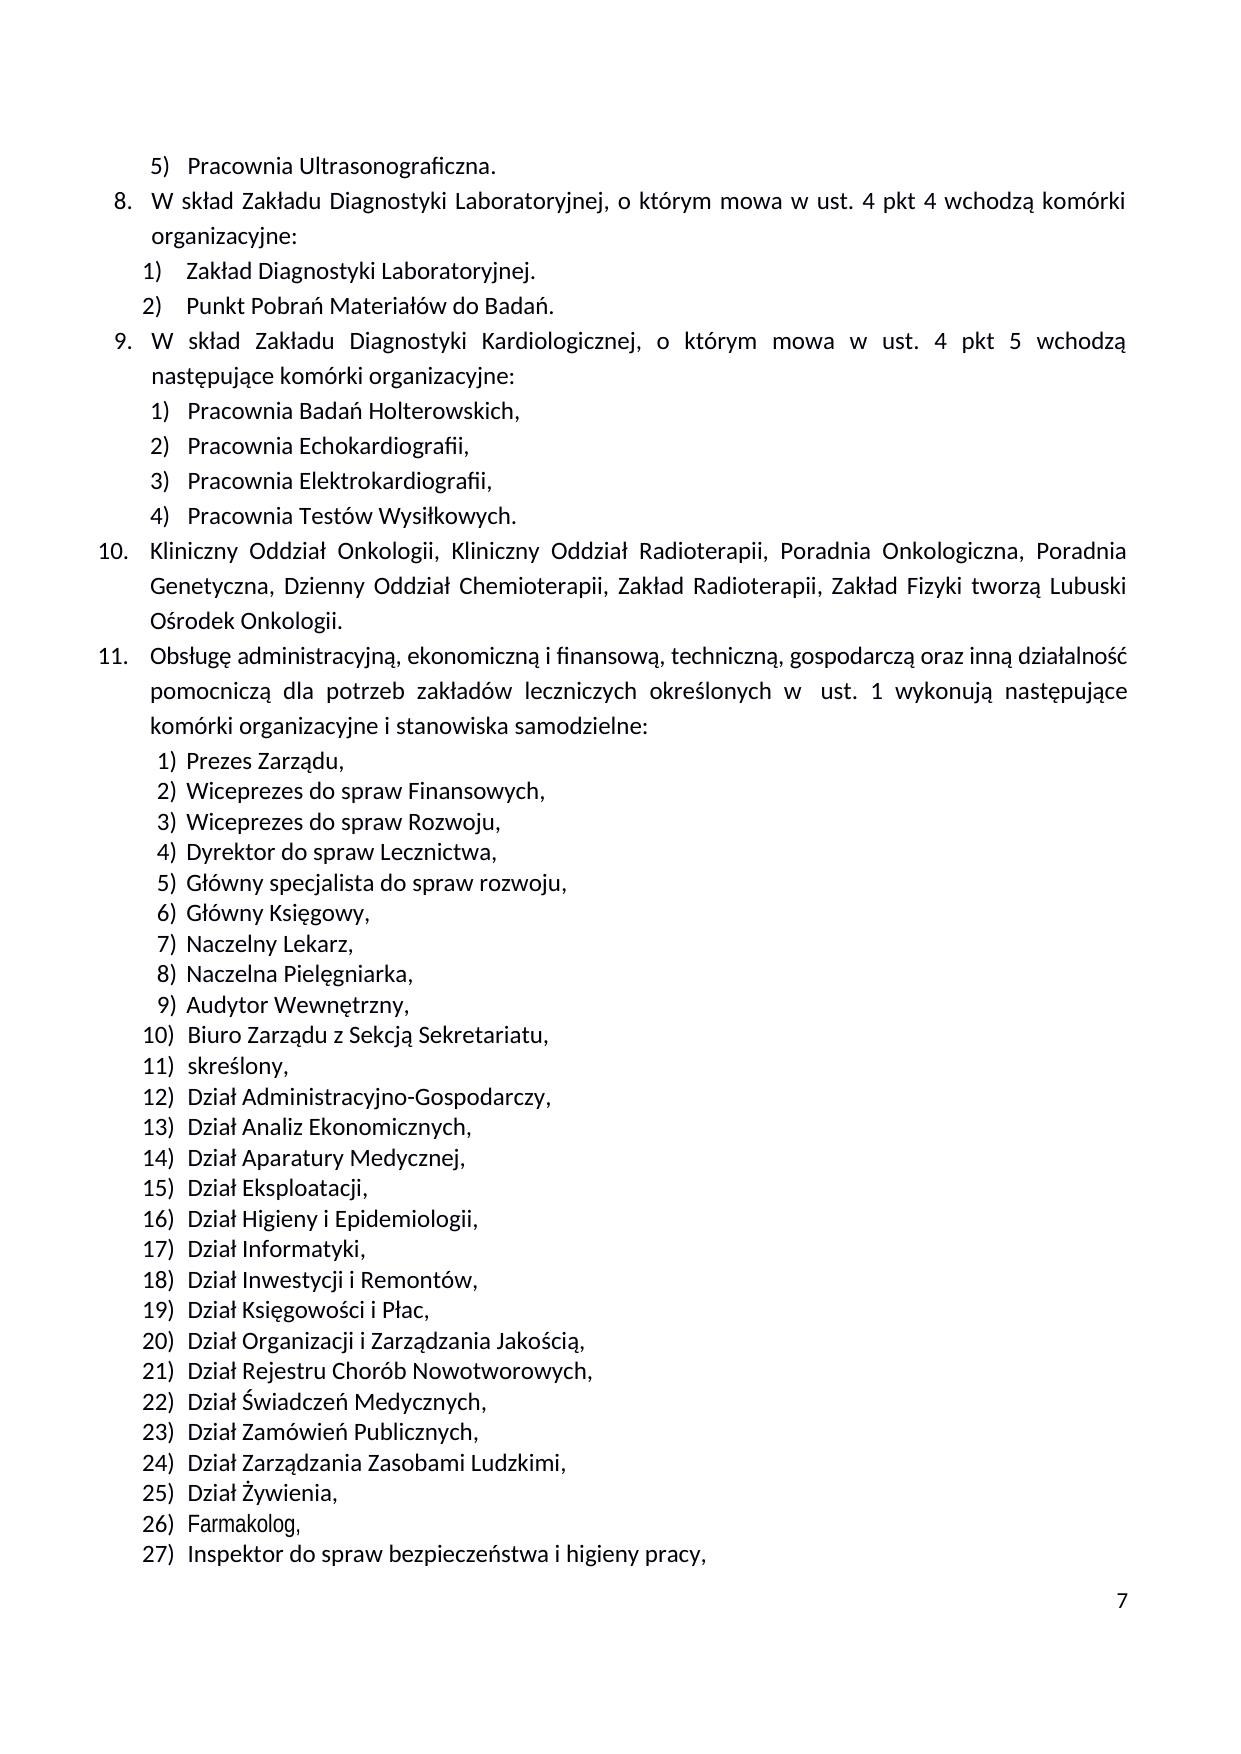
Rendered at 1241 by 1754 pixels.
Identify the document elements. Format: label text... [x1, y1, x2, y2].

list Farmakolog, [142, 1508, 1128, 1538]
list Dział Żywienia, [142, 1477, 1128, 1508]
list Dział Świadczeń Medycznych, [142, 1386, 1128, 1416]
list Dział Zamówień Publicznych, [142, 1416, 1128, 1447]
list Pracownia Echokardiografii, [150, 430, 1128, 461]
list Pracownia Elektrokardiografii, [150, 465, 1128, 496]
list Dział Zarządzania Zasobami Ludzkimi, [142, 1447, 1128, 1477]
list skreślony, [142, 1050, 1128, 1081]
list Biuro Zarządu z Sekcją Sekretariatu, [142, 1020, 1128, 1050]
list Obsługę administracyjną, ekonomiczną i finansową, techniczną, gospodarczą oraz inną działalność pomocniczą dla potrzeb zakładów leczniczych określonych w ust. 1 wykonują następujące komórki organizacyjne i stanowiska samodzielne: [97, 640, 1128, 741]
list Główny Księgowy, [157, 898, 1128, 928]
list Audytor Wewnętrzny, [157, 989, 1128, 1020]
list Wiceprezes do spraw Finansowych, [157, 776, 1128, 806]
list Dyrektor do spraw Lecznictwa, [157, 837, 1128, 867]
list Dział Rejestru Chorób Nowotworowych, [142, 1355, 1128, 1386]
list Główny specjalista do spraw rozwoju, [157, 867, 1128, 898]
text 1) Zakład Diagnostyki Laboratoryjnej. [142, 255, 1128, 286]
list Dział Informatyki, [142, 1233, 1128, 1264]
list Dział Aparatury Medycznej, [142, 1142, 1128, 1172]
list Dział Eksploatacji, [142, 1172, 1128, 1203]
list Pracownia Ultrasonograficzna. [150, 150, 1128, 181]
list Kliniczny Oddział Onkologii, Kliniczny Oddział Radioterapii, Poradnia Onkologiczna, Poradnia Genetyczna, Dzienny Oddział Chemioterapii, Zakład Radioterapii, Zakład Fizyki tworzą Lubuski Ośrodek Onkologii. [97, 535, 1128, 636]
list W skład Zakładu Diagnostyki Kardiologicznej, o którym mowa w ust. 4 pkt 5 wchodzą następujące komórki organizacyjne: [114, 325, 1128, 391]
list Wiceprezes do spraw Rozwoju, [157, 806, 1128, 837]
list Dział Administracyjno-Gospodarczy, [142, 1081, 1128, 1111]
list Inspektor do spraw bezpieczeństwa i higieny pracy, [142, 1538, 1128, 1569]
list Dział Analiz Ekonomicznych, [142, 1111, 1128, 1142]
list Naczelna Pielęgniarka, [157, 959, 1128, 989]
list Dział Organizacji i Zarządzania Jakością, [142, 1325, 1128, 1355]
list Dział Inwestycji i Remontów, [142, 1264, 1128, 1294]
text 2) Punkt Pobrań Materiałów do Badań. [142, 290, 1128, 321]
list Dział Księgowości i Płac, [142, 1294, 1128, 1325]
list Naczelny Lekarz, [157, 928, 1128, 959]
list Prezes Zarządu, [157, 745, 1128, 776]
list Dział Higieny i Epidemiologii, [142, 1203, 1128, 1233]
list Pracownia Badań Holterowskich, [150, 395, 1128, 426]
list W skład Zakładu Diagnostyki Laboratoryjnej, o którym mowa w ust. 4 pkt 4 wchodzą komórki organizacyjne: [114, 185, 1128, 251]
list Pracownia Testów Wysiłkowych. [150, 500, 1128, 531]
